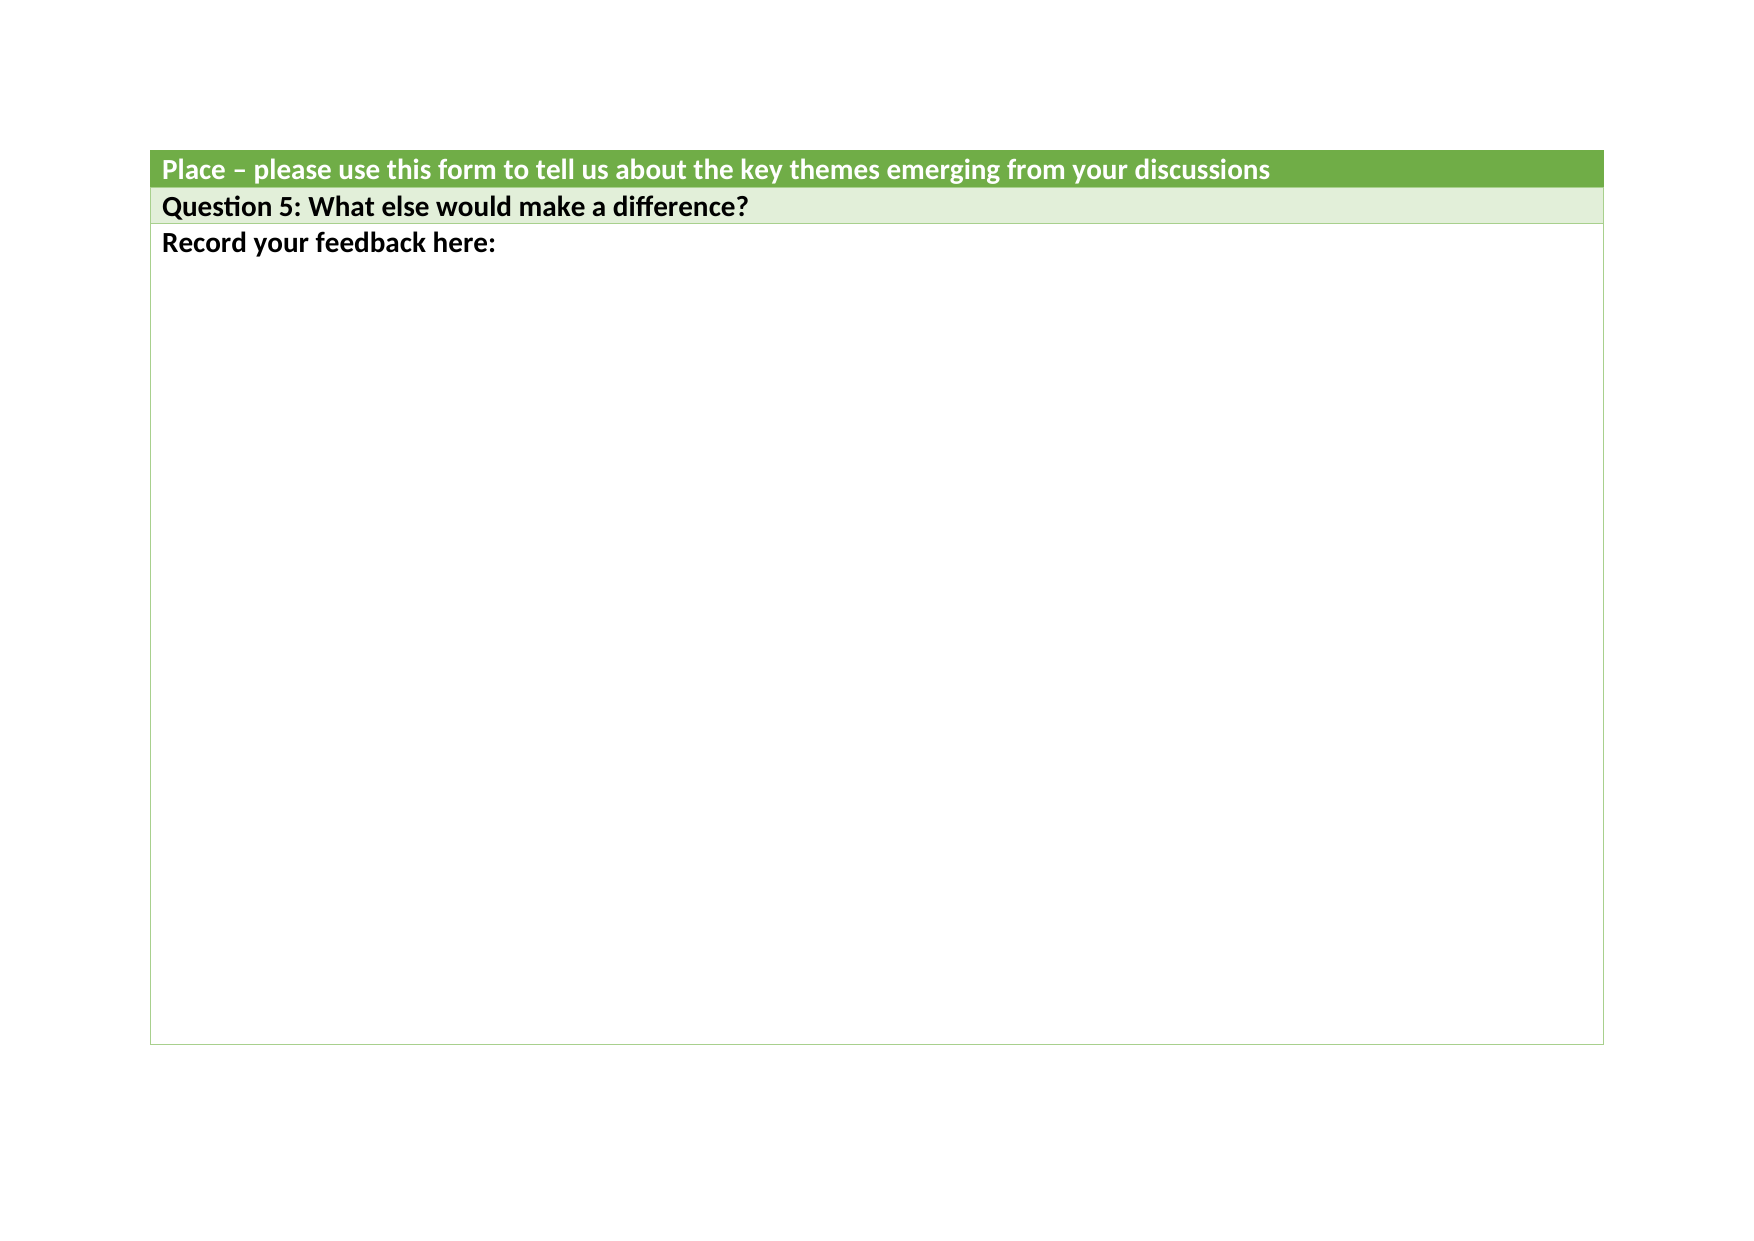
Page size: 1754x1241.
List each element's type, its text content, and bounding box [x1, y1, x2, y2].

table_cell Question 5: What else would make a difference? [151, 188, 1603, 223]
table_cell Record your feedback here: [151, 224, 1603, 1044]
table_header Place – please use this form to tell us about the key themes emerging from your discussions [151, 151, 1603, 187]
